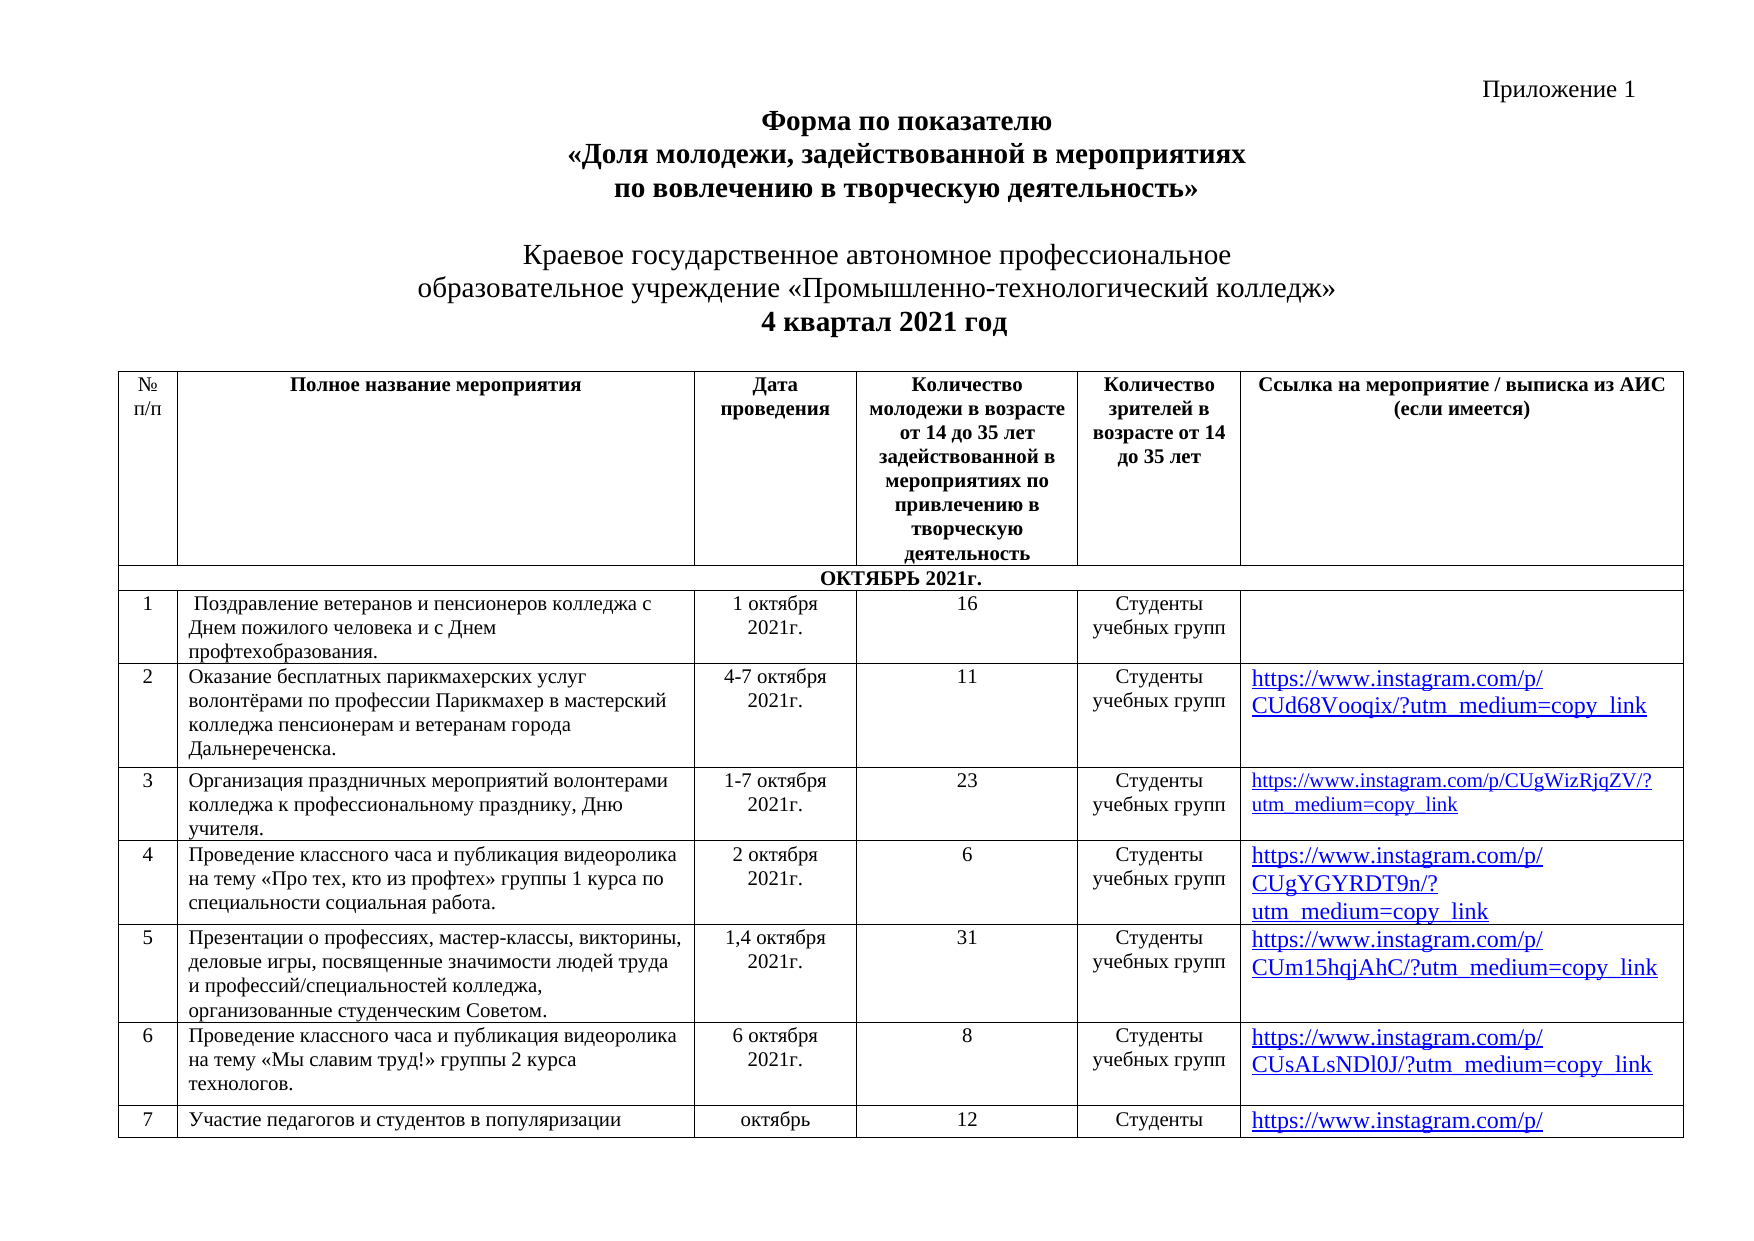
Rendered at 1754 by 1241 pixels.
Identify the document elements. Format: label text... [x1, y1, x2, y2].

table_cell 16 [857, 591, 1077, 663]
table_cell 11 [857, 664, 1077, 767]
table_cell 4 [119, 841, 177, 924]
table_cell 2 октября 2021г. [695, 841, 856, 924]
table_cell 3 [119, 768, 177, 840]
table_cell 4-7 октября 2021г. [695, 664, 856, 767]
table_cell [178, 1106, 694, 1137]
table_header Количество молодежи в возрасте от 14 до 35 лет задействованной в мероприятиях по привлечению в творческую деятельность [857, 372, 1077, 564]
table_cell 6 [857, 841, 1077, 924]
table_cell 6 [119, 1023, 177, 1105]
table_cell 1-7 октября 2021г. [695, 768, 856, 840]
table_cell https://www.instagram.com/p/CUsALsNDl0J/?utm_medium=copy_link [1241, 1023, 1683, 1105]
table_header Дата проведения [695, 372, 856, 564]
text «Доля молодежи, задействованной в мероприятиях [118, 136, 1636, 170]
table_cell 1 [119, 591, 177, 663]
table_cell [1241, 591, 1683, 663]
table_cell https://www.instagram.com/p/CUgYGYRDT9n/?utm_medium=copy_link [1438, 841, 1683, 924]
table_cell https://www.instagram.com/p/CUm15hqjAhC/?utm_medium=copy_link [1241, 925, 1683, 1022]
table_cell 12 [857, 1106, 1077, 1137]
text образовательное учреждение «Промышленно-технологический колледж» [118, 270, 1636, 304]
text по вовлечению в творческую деятельность» [118, 170, 1636, 203]
table_header Полное название мероприятия [178, 372, 694, 564]
table_cell Студенты учебных групп [1078, 591, 1240, 663]
table_cell Студенты учебных групп [1078, 1023, 1240, 1105]
table_cell октябрь 2021г. [695, 1106, 856, 1137]
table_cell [1078, 1106, 1240, 1137]
text Приложение 1 [118, 74, 1636, 103]
text Краевое государственное автономное профессиональное [118, 237, 1636, 270]
table_cell ОКТЯБРЬ 2021г. [119, 566, 1683, 589]
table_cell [1241, 1106, 1683, 1137]
table_cell 5 [119, 925, 177, 1022]
table_cell https://www.instagram.com/p/CUd68Vooqix/?utm_medium=copy_link [1241, 664, 1683, 767]
table_cell 6 октября 2021г. [695, 1023, 856, 1105]
table_cell Проведение классного часа и публикация видеоролика на тему «Про тех, кто из профтех» группы 1 курса по специальности социальная работа. [178, 841, 694, 924]
table_cell Презентации о профессиях, мастер-классы, викторины, деловые игры, посвященные значимости людей труда и профессий/специальностей колледжа, организованные студенческим Советом. [178, 925, 694, 1022]
table_cell Студенты учебных групп [1078, 664, 1240, 767]
table_header № п/п [119, 372, 177, 564]
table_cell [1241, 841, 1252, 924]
table_cell Оказание бесплатных парикмахерских услуг волонтёрами по профессии Парикмахер в мастерский колледжа пенсионерам и ветеранам города Дальнереченска. [178, 664, 694, 767]
table_cell https://www.instagram.com/p/CUgWizRjqZV/?utm_medium=copy_link [1241, 768, 1683, 840]
table_cell Студенты учебных групп [1078, 925, 1240, 1022]
table_header Количество зрителей в возрасте от 14 до 35 лет [1078, 372, 1240, 564]
table_cell 7 [119, 1106, 177, 1137]
table_cell 2 [119, 664, 177, 767]
text Форма по показателю [118, 103, 1636, 136]
table_header Ссылка на мероприятие / выписка из АИС (если имеется) [1241, 372, 1683, 564]
table_cell 23 [857, 768, 1077, 840]
table_cell 1,4 октября 2021г. [695, 925, 856, 1022]
table_cell 8 [857, 1023, 1077, 1105]
table_cell 31 [857, 925, 1077, 1022]
table_cell Студенты учебных групп [1078, 841, 1240, 924]
table_cell Поздравление ветеранов и пенсионеров колледжа с Днем пожилого человека и с Днем профтехобразования. [178, 591, 694, 663]
table_cell Организация праздничных мероприятий волонтерами колледжа к профессиональному празднику, Дню учителя. [178, 768, 694, 840]
text 4 квартал 2021 год [118, 304, 1636, 337]
table_cell Студенты учебных групп [1078, 768, 1240, 840]
table_cell 1 октября 2021г. [695, 591, 856, 663]
table_cell Проведение классного часа и публикация видеоролика на тему «Мы славим труд!» группы 2 курса технологов. [178, 1023, 694, 1105]
